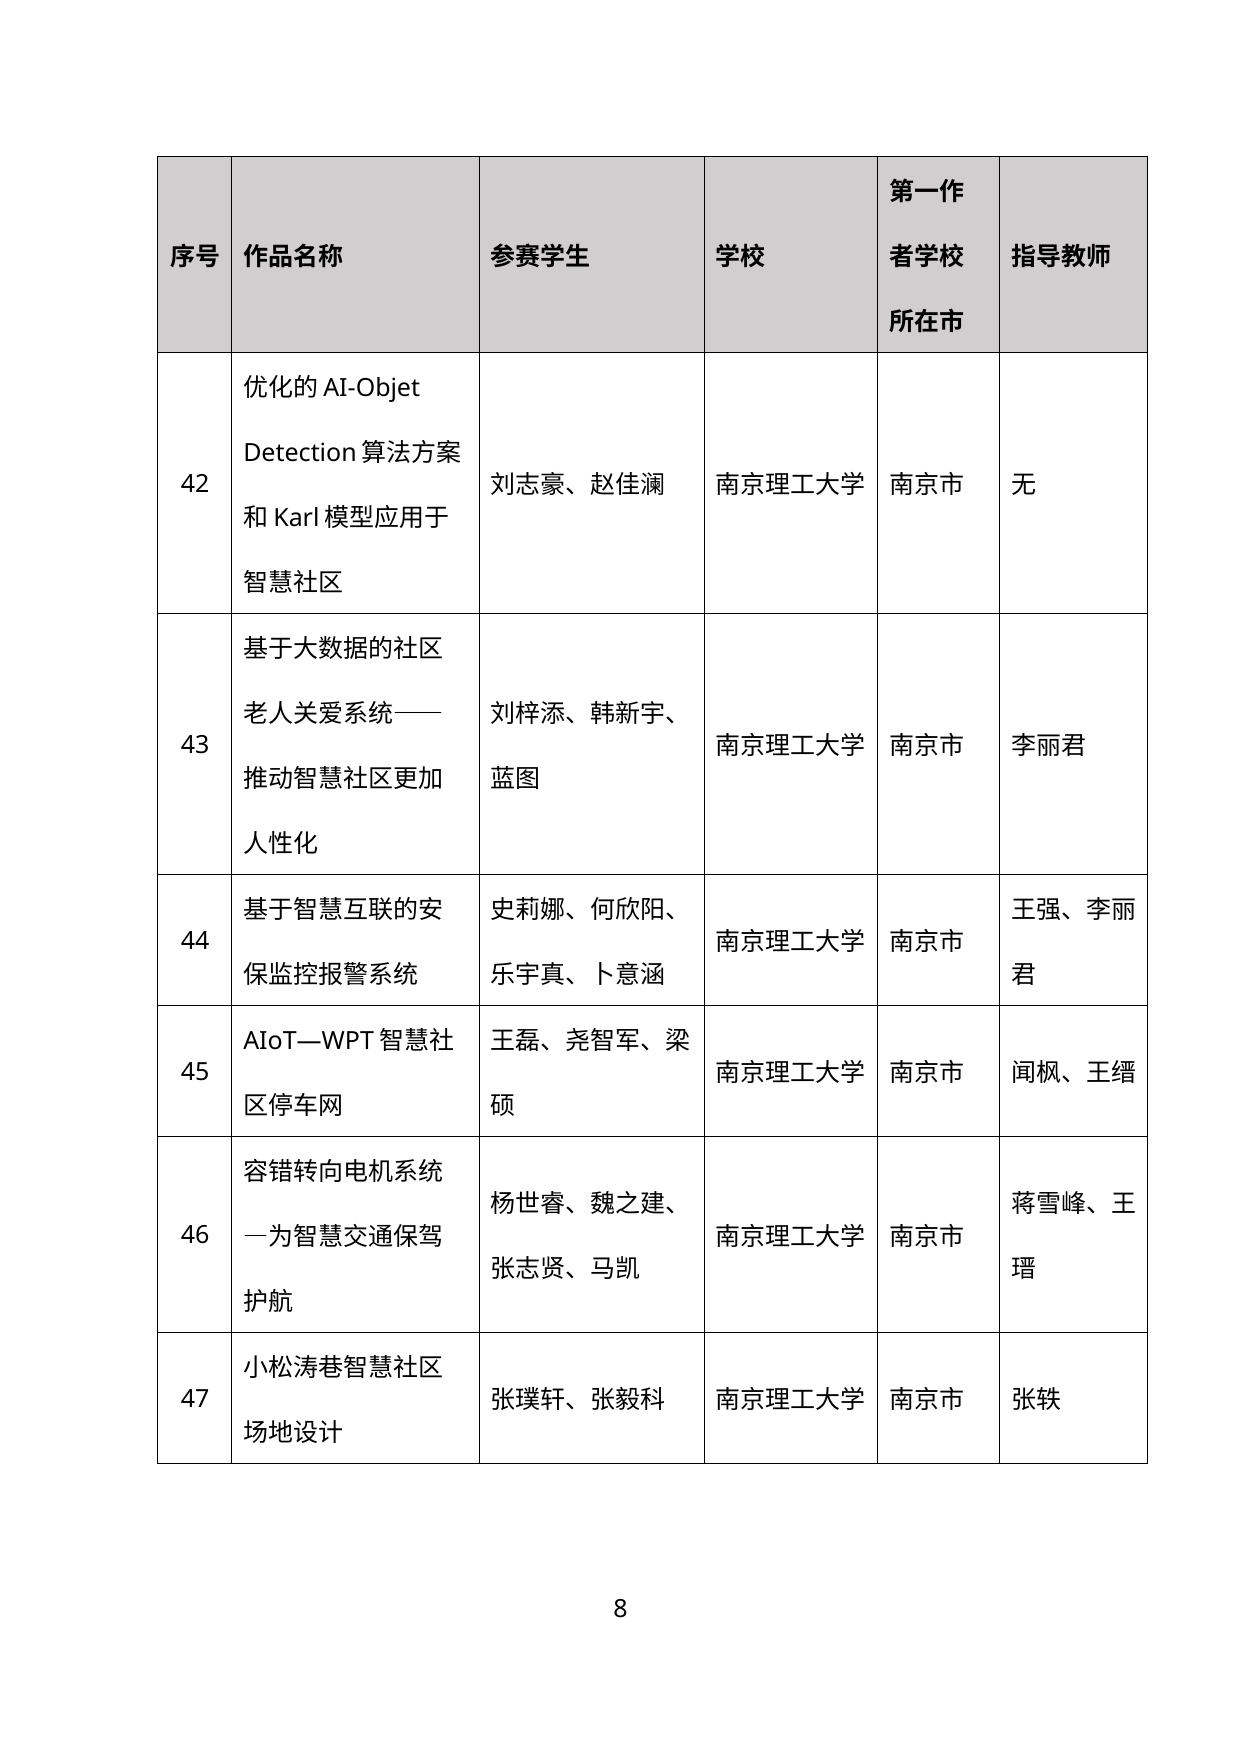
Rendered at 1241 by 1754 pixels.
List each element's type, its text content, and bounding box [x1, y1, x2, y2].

table_cell 优化的AI-Objet Detection算法方案和Karl模型应用于智慧社区 [232, 353, 479, 613]
table_header 指导教师 [1000, 157, 1147, 352]
table_cell 南京市 [878, 1137, 999, 1332]
table_cell 南京市 [878, 1006, 999, 1136]
table_cell 南京理工大学 [705, 1006, 877, 1136]
table_cell 南京理工大学 [705, 1333, 877, 1463]
table_cell 46 [158, 1137, 231, 1332]
table_cell 南京理工大学 [705, 1137, 877, 1332]
table_header 序号 [158, 157, 231, 352]
table_cell 南京市 [878, 353, 999, 613]
table_cell 张轶 [1000, 1333, 1147, 1463]
table_cell 南京市 [878, 875, 999, 1005]
table_cell 刘志豪、赵佳澜 [480, 353, 704, 613]
table_cell 杨世睿、魏之建、张志贤、马凯 [480, 1137, 704, 1332]
table_cell 无 [1000, 353, 1147, 613]
table_cell 李丽君 [1000, 614, 1147, 874]
table_cell 张璞轩、张毅科 [480, 1333, 704, 1463]
table_cell 南京市 [878, 1333, 999, 1463]
table_cell 45 [158, 1006, 231, 1136]
table_cell 43 [158, 614, 231, 874]
table_cell 王强、李丽君 [1000, 875, 1147, 1005]
table_cell 南京理工大学 [705, 353, 877, 613]
table_cell 刘梓添、韩新宇、蓝图 [480, 614, 704, 874]
table_cell 王磊、尧智军、梁硕 [480, 1006, 704, 1136]
table_cell 南京市 [878, 614, 999, 874]
table_cell 容错转向电机系统—为智慧交通保驾护航 [232, 1137, 479, 1332]
table_cell 史莉娜、何欣阳、乐宇真、卜意涵 [480, 875, 704, 1005]
table_header 第一作者学校所在市 [878, 157, 999, 352]
table_cell 44 [158, 875, 231, 1005]
table_header 作品名称 [232, 157, 479, 352]
table_header 学校 [705, 157, 877, 352]
table_cell 蒋雪峰、王瑨 [1000, 1137, 1147, 1332]
table_cell 南京理工大学 [705, 614, 877, 874]
table_cell 南京理工大学 [705, 875, 877, 1005]
table_cell 42 [158, 353, 231, 613]
table_cell 基于大数据的社区老人关爱系统——推动智慧社区更加人性化 [232, 614, 479, 874]
table_cell 闻枫、王缙 [1000, 1006, 1147, 1136]
table_cell 小松涛巷智慧社区场地设计 [232, 1333, 479, 1463]
table_header 参赛学生 [480, 157, 704, 352]
table_cell 47 [158, 1333, 231, 1463]
table_cell AIoT—WPT智慧社区停车网 [232, 1006, 479, 1136]
table_cell 基于智慧互联的安保监控报警系统 [232, 875, 479, 1005]
